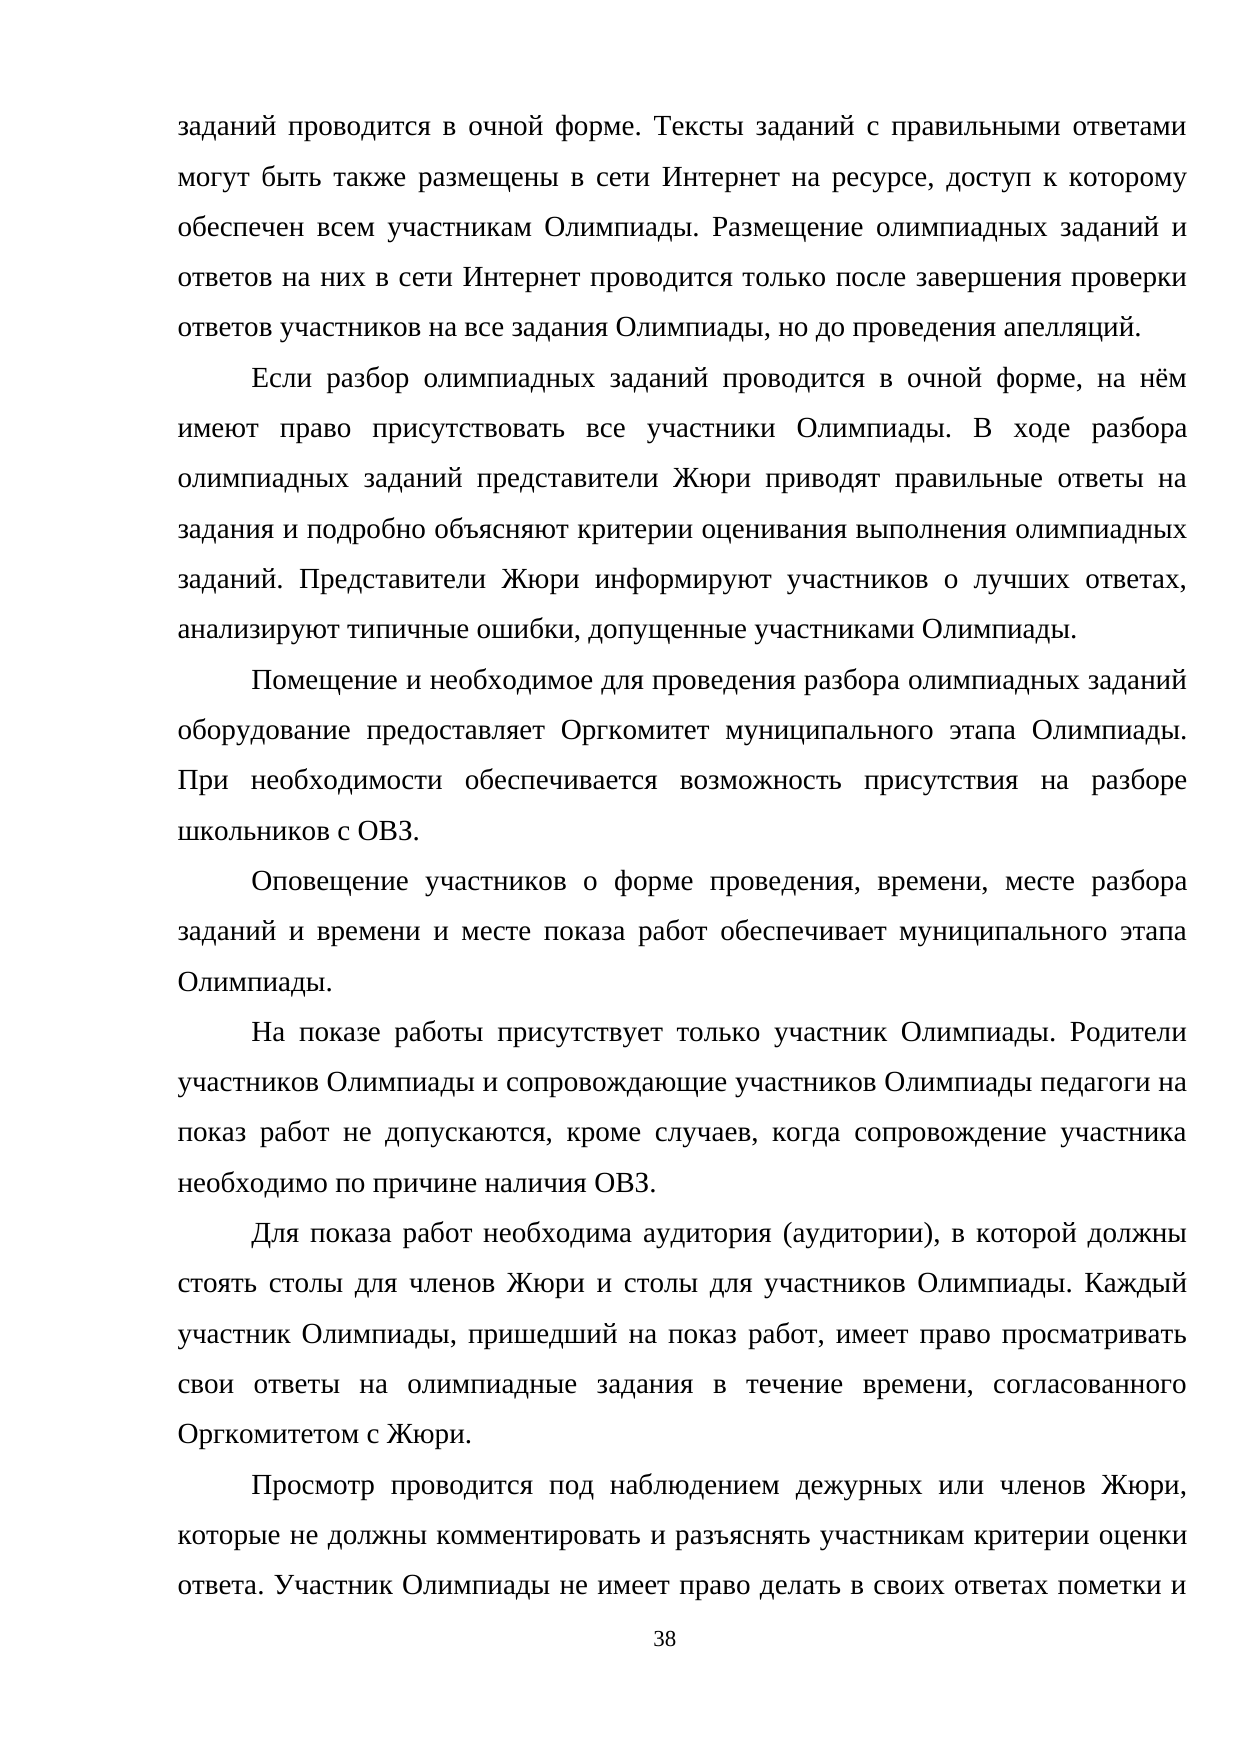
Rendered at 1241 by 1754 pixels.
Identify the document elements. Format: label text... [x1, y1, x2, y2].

text Помещение и необходимое для проведения разбора олимпиадных заданий оборудование предоставляет Оргкомитет муниципального этапа Олимпиады. При необходимости обеспечивается возможность присутствия на разборе школьников с ОВЗ. [177, 662, 1188, 846]
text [177, 108, 1188, 343]
text Для показа работ необходима аудитория (аудитории), в которой должны стоять столы для членов Жюри и столы для участников Олимпиады. Каждый участник Олимпиады, пришедший на показ работ, имеет право просматривать свои ответы на олимпиадные задания в течение времени, согласованного Оргкомитетом с Жюри. [177, 1215, 1188, 1450]
text Если разбор олимпиадных заданий проводится в очной форме, на нём имеют право присутствовать все участники Олимпиады. В ходе разбора олимпиадных заданий представители Жюри приводят правильные ответы на задания и подробно объясняют критерии оценивания выполнения олимпиадных заданий. Представители Жюри информируют участников о лучших ответах, анализируют типичные ошибки, допущенные участниками Олимпиады. [177, 360, 1188, 645]
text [177, 1467, 1188, 1601]
text На показе работы присутствует только участник Олимпиады. Родители участников Олимпиады и сопровождающие участников Олимпиады педагоги на показ работ не допускаются, кроме случаев, когда сопровождение участника необходимо по причине наличия ОВЗ. [177, 1014, 1188, 1198]
text Оповещение участников о форме проведения, времени, месте разбора заданий и времени и месте показа работ обеспечивает муниципального этапа Олимпиады. [177, 863, 1188, 997]
